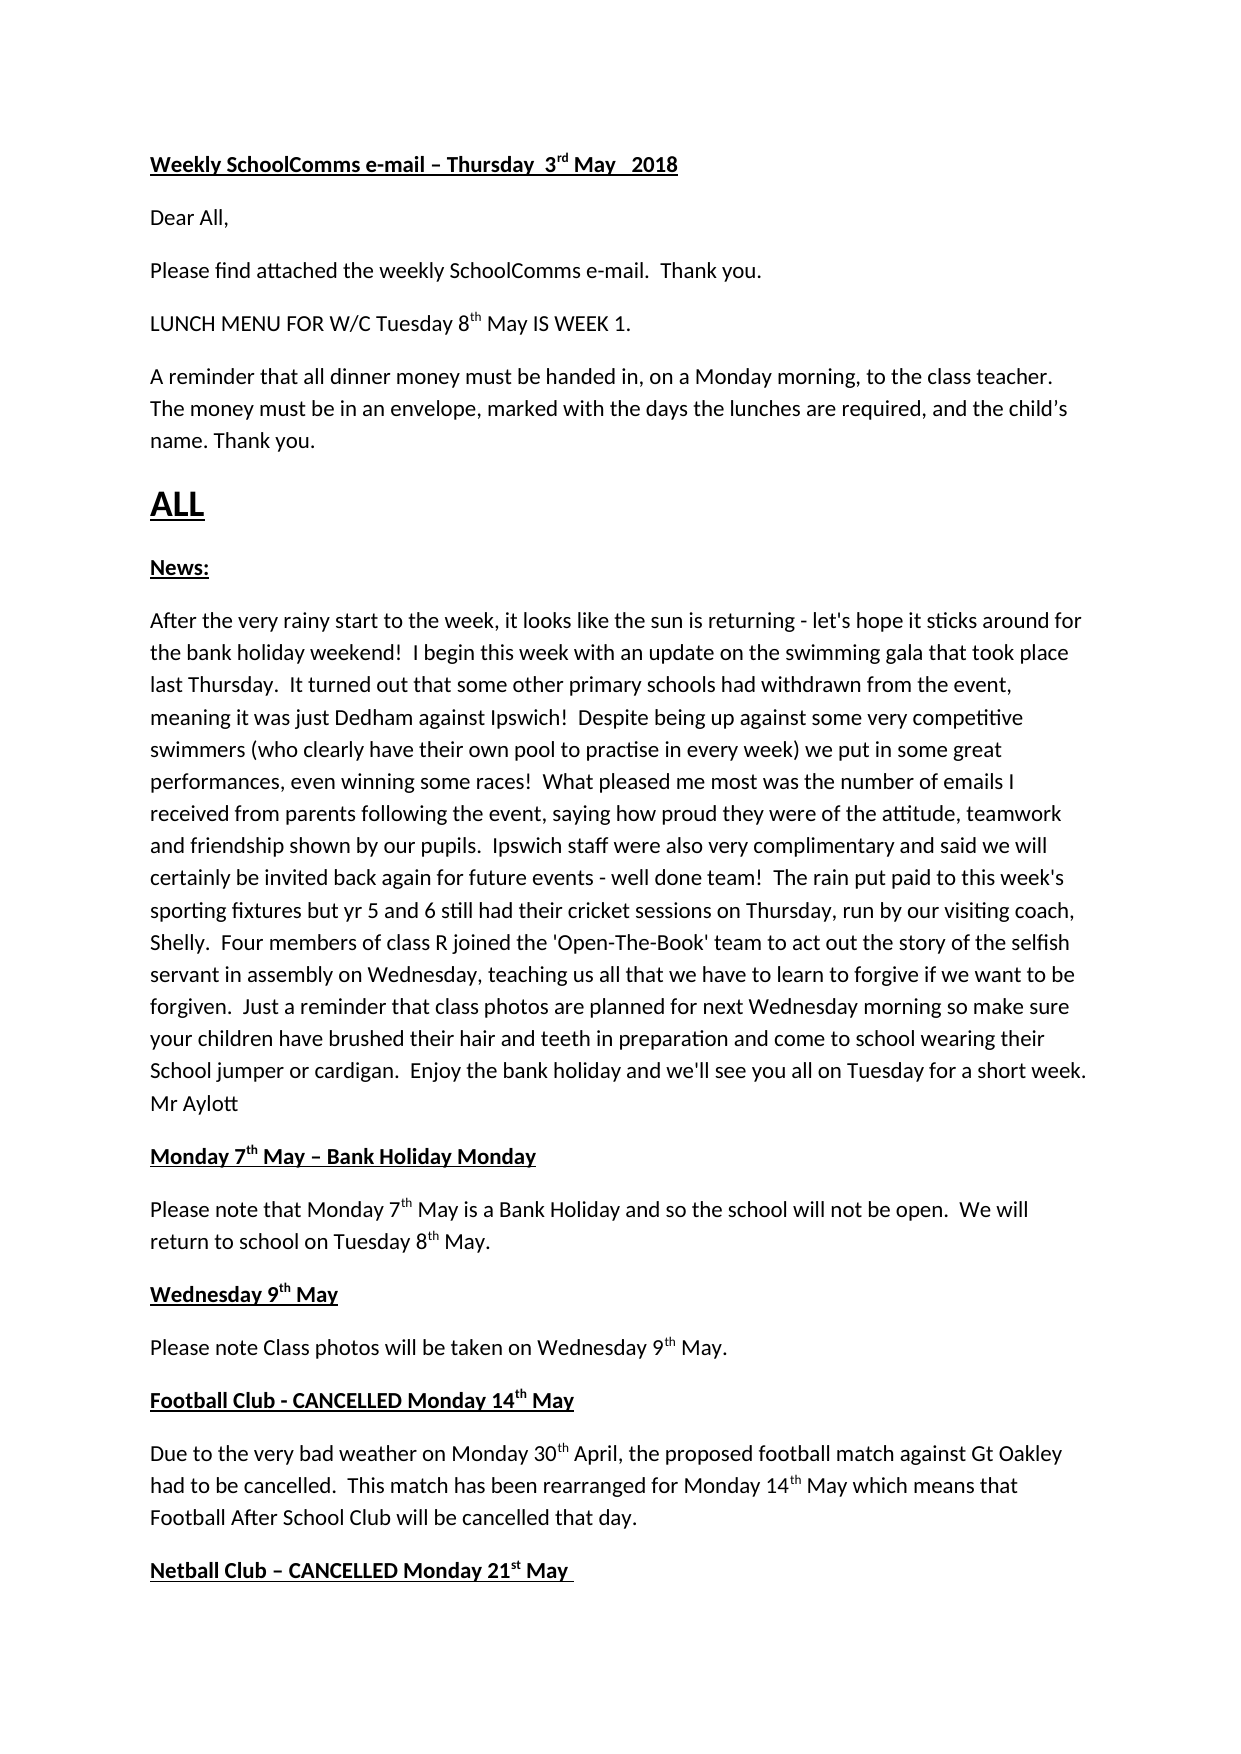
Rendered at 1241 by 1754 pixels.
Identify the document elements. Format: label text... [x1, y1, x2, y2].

text Please note that Monday 7th May is a Bank Holiday and so the school will not be open. We will return to school on Tuesday 8th May. [150, 1195, 1090, 1255]
text News: [150, 553, 1090, 581]
text Football Club - CANCELLED Monday 14th May [150, 1386, 1090, 1414]
text LUNCH MENU FOR W/C Tuesday 8th May IS WEEK 1. [150, 309, 1090, 337]
text Please note Class photos will be taken on Wednesday 9th May. [150, 1333, 1090, 1361]
text Dear All, [150, 203, 1090, 231]
text A reminder that all dinner money must be handed in, on a Monday morning, to the class teacher. The money must be in an envelope, marked with the days the lunches are required, and the child’s name. Thank you. [150, 362, 1090, 454]
text After the very rainy start to the week, it looks like the sun is returning - let's hope it sticks around for the bank holiday weekend! I begin this week with an update on the swimming gala that took place last Thursday. It turned out that some other primary schools had withdrawn from the event, meaning it was just Dedham against Ipswich! Despite being up against some very competitive swimmers (who clearly have their own pool to practise in every week) we put in some great performances, even winning some races! What pleased me most was the number of emails I received from parents following the event, saying how proud they were of the attitude, teamwork and friendship shown by our pupils. Ipswich staff were also very complimentary and said we will certainly be invited back again for future events - well done team! The rain put paid to this week's sporting fixtures but yr 5 and 6 still had their cricket sessions on Thursday, run by our visiting coach, Shelly. Four members of class R joined the 'Open-The-Book' team to act out the story of the selfish servant in assembly on Wednesday, teaching us all that we have to learn to forgive if we want to be forgiven. Just a reminder that class photos are planned for next Wednesday morning so make sure your children have brushed their hair and teeth in preparation and come to school wearing their School jumper or cardigan. Enjoy the bank holiday and we'll see you all on Tuesday for a short week. Mr Aylott [150, 606, 1090, 1117]
text Netball Club – CANCELLED Monday 21st May [150, 1557, 1090, 1584]
text Wednesday 9th May [150, 1280, 1090, 1308]
text ALL [150, 479, 1090, 525]
text Please find attached the weekly SchoolComms e-mail. Thank you. [150, 256, 1090, 284]
text Due to the very bad weather on Monday 30th April, the proposed football match against Gt Oakley had to be cancelled. This match has been rearranged for Monday 14th May which means that Football After School Club will be cancelled that day. [150, 1439, 1090, 1532]
text Monday 7th May – Bank Holiday Monday [150, 1142, 1090, 1170]
text Weekly SchoolComms e-mail – Thursday 3rd May 2018 [150, 150, 1090, 178]
